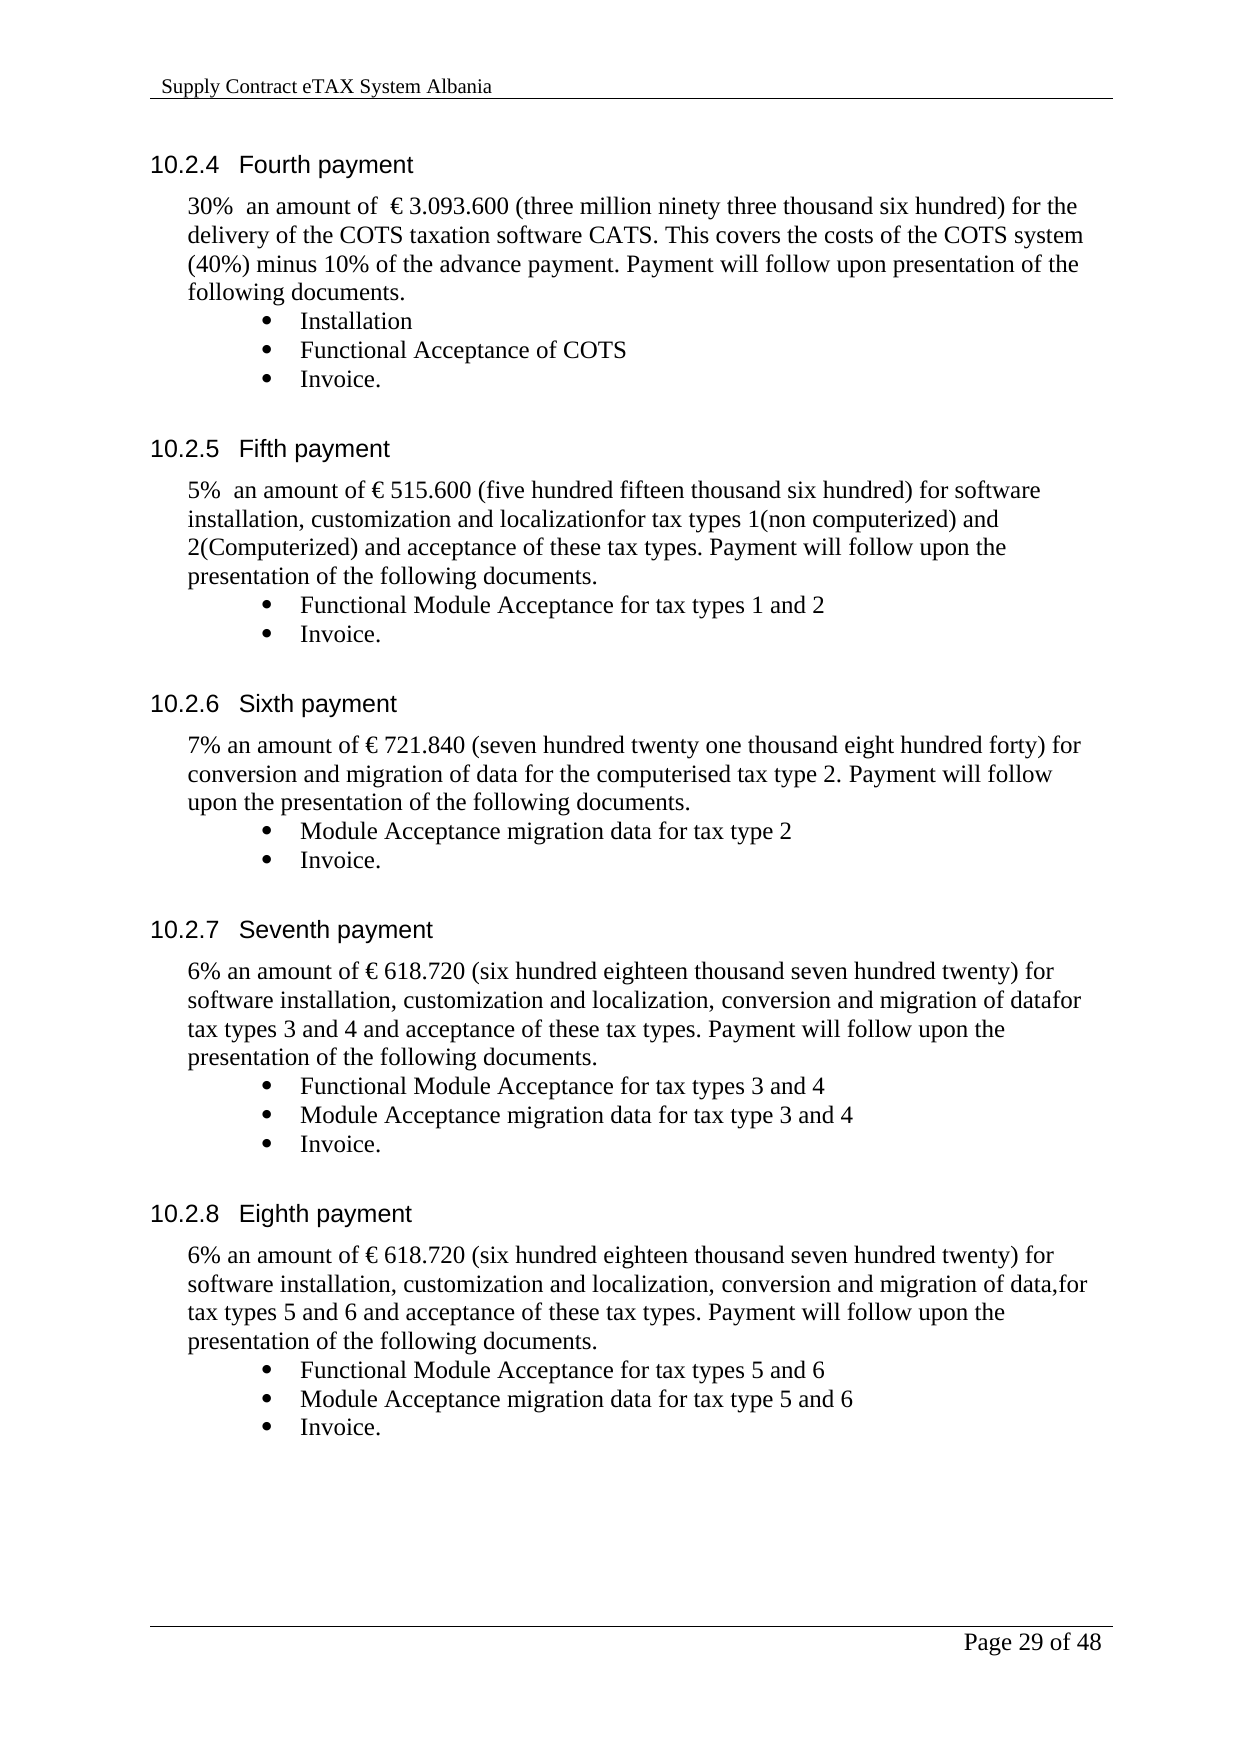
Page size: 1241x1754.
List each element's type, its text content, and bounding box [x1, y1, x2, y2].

text 30% an amount of € 3.093.600 (three million ninety three thousand six hundred) for the delivery of the COTS taxation software CATS. This covers the costs of the COTS system (40%) minus 10% of the advance payment. Payment will follow upon presentation of the following documents. [187, 191, 1090, 306]
text 6% an amount of € 618.720 (six hundred eighteen thousand seven hundred twenty) for software installation, customization and localization, conversion and migration of data,for tax types 5 and 6 and acceptance of these tax types. Payment will follow upon the presentation of the following documents. [187, 1240, 1090, 1355]
list Module Acceptance migration data for tax type 2 [262, 816, 1090, 845]
text 7% an amount of € 721.840 (seven hundred twenty one thousand eight hundred forty) for conversion and migration of data for the computerised tax type 2. Payment will follow upon the presentation of the following documents. [187, 730, 1090, 816]
text 6% an amount of € 618.720 (six hundred eighteen thousand seven hundred twenty) for software installation, customization and localization, conversion and migration of datafor tax types 3 and 4 and acceptance of these tax types. Payment will follow upon the presentation of the following documents. [187, 956, 1090, 1071]
list Functional Module Acceptance for tax types 3 and 4 [262, 1071, 1090, 1100]
list Invoice. [262, 1412, 1090, 1441]
subtitle Sixth payment [150, 689, 1090, 717]
list Invoice. [262, 1129, 1090, 1157]
list Functional Module Acceptance for tax types 1 and 2 [262, 590, 1090, 619]
subtitle Fourth payment [150, 150, 1090, 179]
list Module Acceptance migration data for tax type 5 and 6 [262, 1384, 1090, 1412]
subtitle Seventh payment [150, 915, 1090, 944]
list Module Acceptance migration data for tax type 3 and 4 [262, 1100, 1090, 1129]
subtitle Fifth payment [150, 434, 1090, 462]
subtitle Eighth payment [150, 1199, 1090, 1227]
list Invoice. [262, 845, 1090, 874]
list Functional Module Acceptance for tax types 5 and 6 [262, 1355, 1090, 1384]
text 5% an amount of € 515.600 (five hundred fifteen thousand six hundred) for software installation, customization and localizationfor tax types 1(non computerized) and 2(Computerized) and acceptance of these tax types. Payment will follow upon the presentation of the following documents. [187, 475, 1090, 590]
list Functional Acceptance of COTS [262, 335, 1090, 364]
list Installation [262, 306, 1090, 335]
list Invoice. [262, 619, 1090, 647]
list Invoice. [262, 364, 1090, 392]
